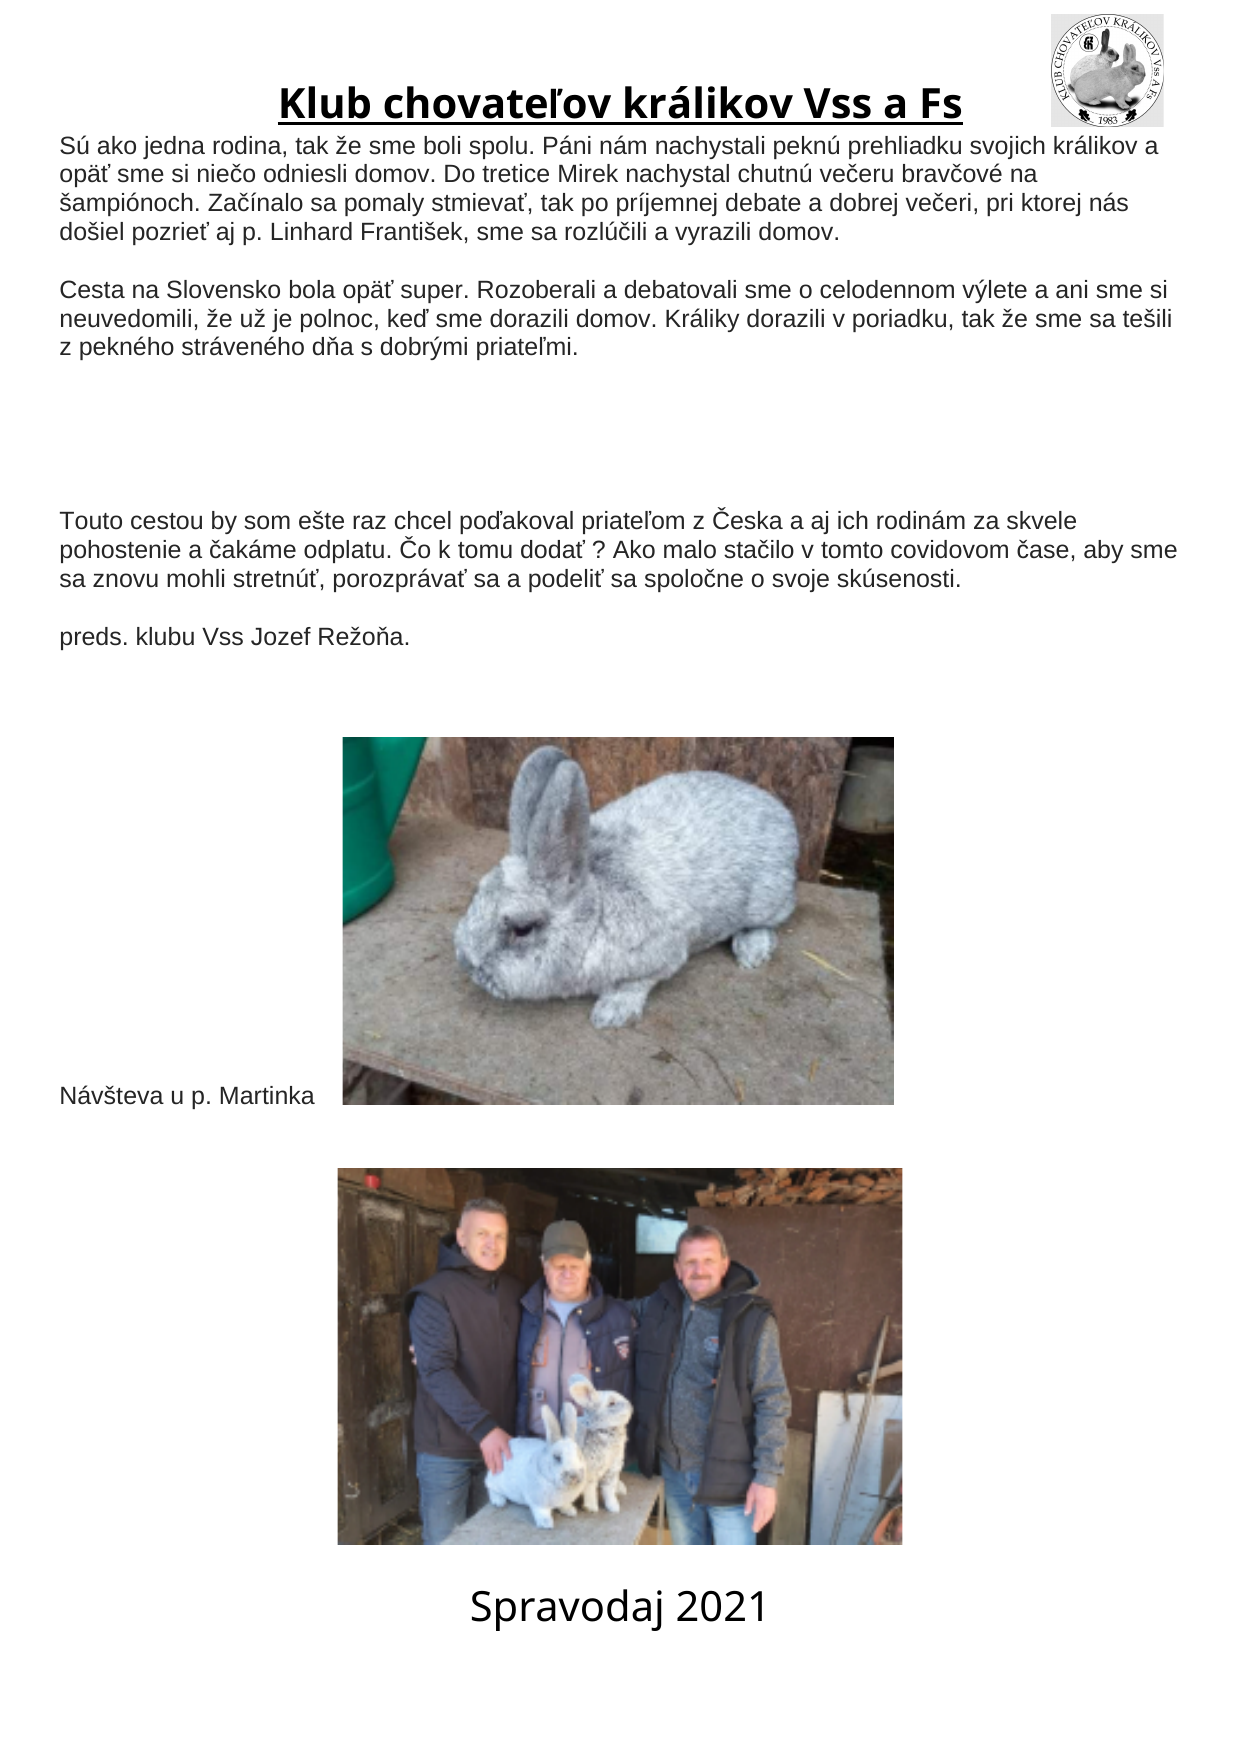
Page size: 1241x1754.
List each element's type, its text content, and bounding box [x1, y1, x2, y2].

picture [1051, 14, 1164, 127]
text Touto cestou by som ešte raz chcel poďakoval priateľom z Česka a aj ich rodinám za skvele pohostenie a čakáme odplatu. Čo k tomu dodať ? Ako malo stačilo v tomto covidovom čase, aby sme sa znovu mohli stretnúť, porozprávať sa a podeliť sa spoločne o svoje skúsenosti. [59, 506, 1181, 592]
picture [342, 737, 894, 1105]
text Sú ako jedna rodina, tak že sme boli spolu. Páni nám nachystali peknú prehliadku svojich králikov a opäť sme si niečo odniesli domov. Do tretice Mirek nachystal chutnú večeru bravčové na šampiónoch. Začínalo sa pomaly stmievať, tak po príjemnej debate a dobrej večeri, pri ktorej nás došiel pozrieť aj p. Linhard František, sme sa rozlúčili a vyrazili domov. [59, 131, 1181, 246]
text Cesta na Slovensko bola opäť super. Rozoberali a debatovali sme o celodennom výlete a ani sme si neuvedomili, že už je polnoc, keď sme dorazili domov. Králiky dorazili v poriadku, tak že sme sa tešili z pekného stráveného dňa s dobrými priateľmi. [59, 275, 1181, 361]
text preds. klubu Vss Jozef Režoňa. [59, 621, 1181, 650]
picture [337, 1168, 903, 1545]
